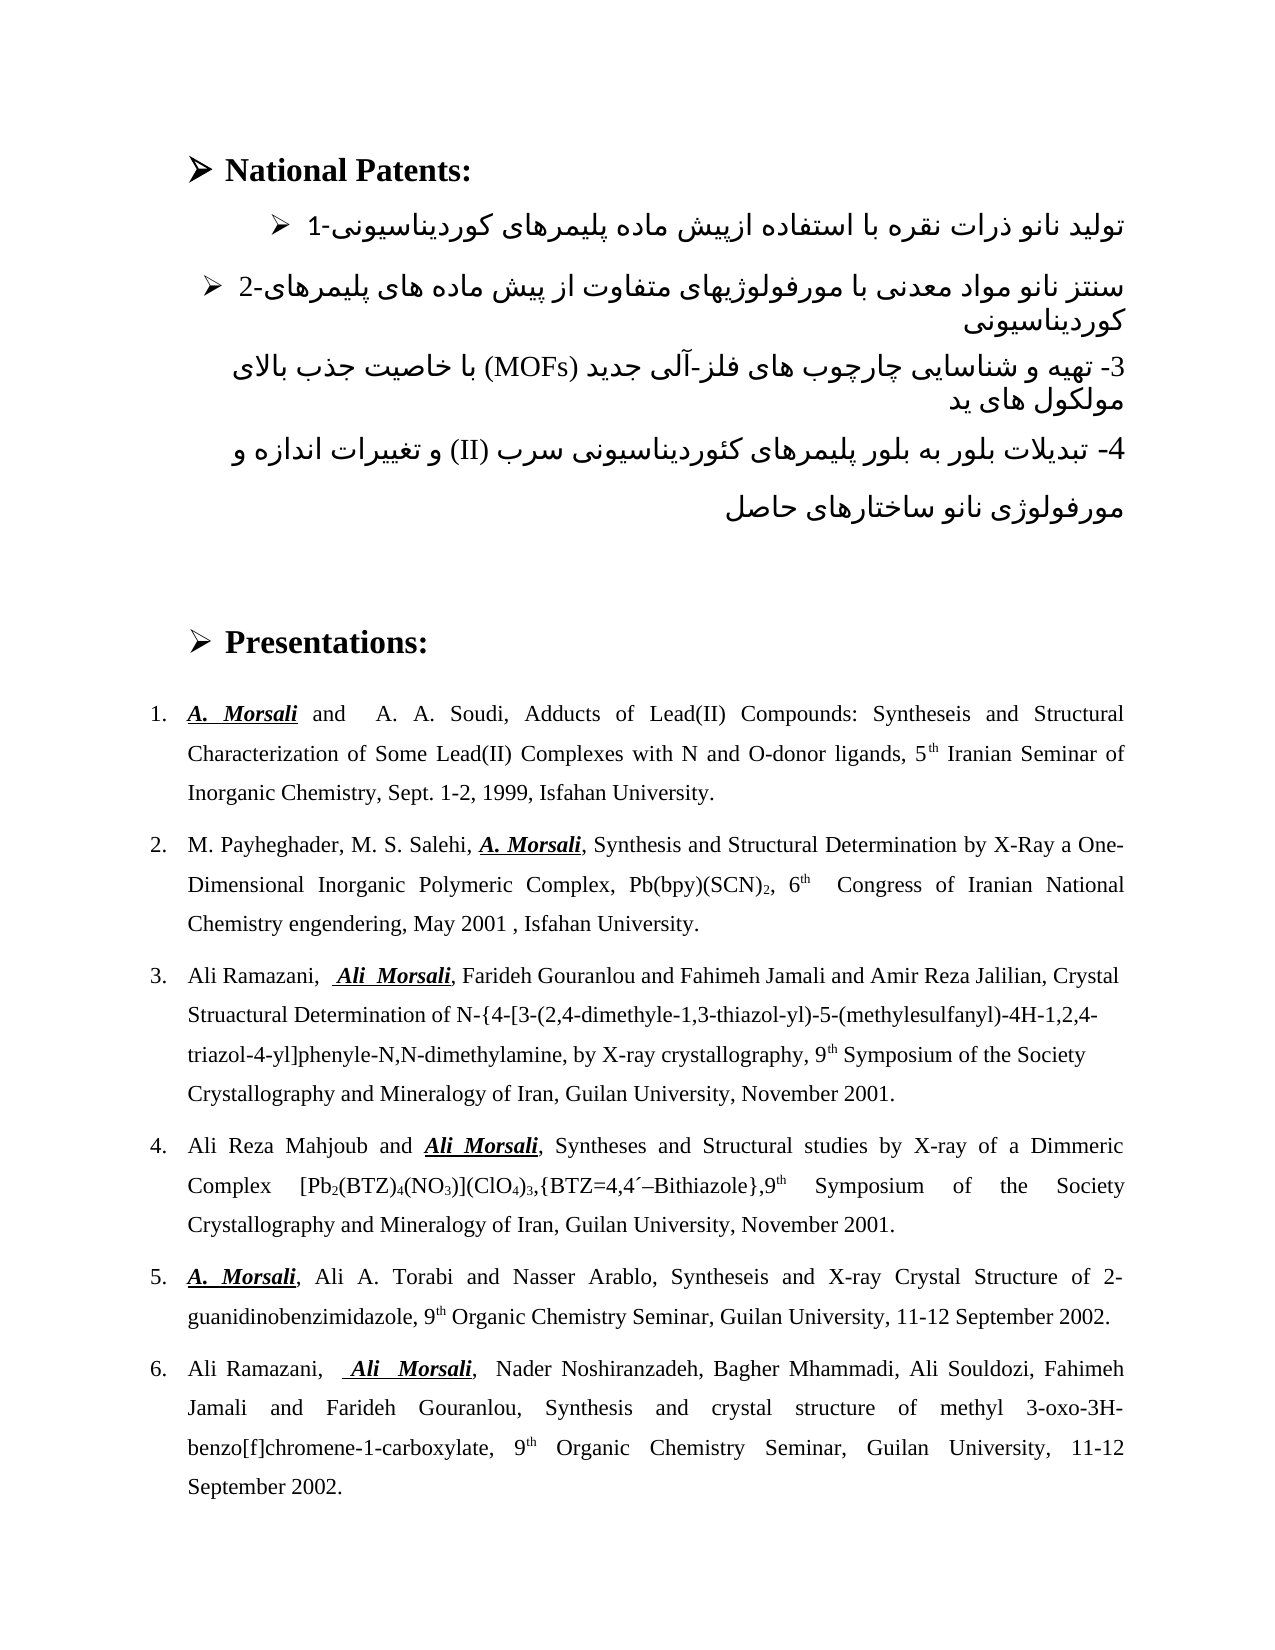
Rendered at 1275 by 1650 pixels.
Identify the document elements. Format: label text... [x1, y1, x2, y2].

list A. Morsali and A. A. Soudi, Adducts of Lead(II) Compounds: Syntheseis and Structural Characterization of Some Lead(II) Complexes with N and O-donor ligands, 5th Iranian Seminar of Inorganic Chemistry, Sept. 1-2, 1999, Isfahan University. [150, 700, 1125, 806]
list Ali Ramazani, Ali Morsali, Nader Noshiranzadeh, Bagher Mhammadi, Ali Souldozi, Fahimeh Jamali and Farideh Gouranlou, Synthesis and crystal structure of methyl 3-oxo-3H-benzo[f]chromene-1-carboxylate, 9th Organic Chemistry Seminar, Guilan University, 11-12 September 2002. [150, 1355, 1125, 1500]
list Presentations: [187, 622, 1125, 660]
list A. Morsali, Ali A. Torabi and Nasser Arablo, Syntheseis and X-ray Crystal Structure of 2-guanidinobenzimidazole, 9th Organic Chemistry Seminar, Guilan University, 11-12 September 2002. [150, 1263, 1125, 1329]
list 1-تولید نانو ذرات نقره با استفاده ازپیش ماده پلیمرهای کوردیناسیونی [187, 207, 1125, 243]
text 3- تهیه و شناسایی چارچوب های فلز-آلی جدید (MOFs) با خاصیت جذب بالای مولکول های ید [150, 349, 1125, 416]
text 4- تبدیلات بلور به بلور پلیمرهای کئوردیناسیونی سرب (II) و تغییرات اندازه و مورفولوژی نانو ساختارهای حاصل [150, 428, 1125, 524]
list National Patents: [187, 150, 1125, 188]
list M. Payheghader, M. S. Salehi, A. Morsali, Synthesis and Structural Determination by X-Ray a One-Dimensional Inorganic Polymeric Complex, Pb(bpy)(SCN)2, 6th Congress of Iranian National Chemistry engendering, May 2001 , Isfahan University. [150, 831, 1125, 936]
list Ali Reza Mahjoub and Ali Morsali, Syntheses and Structural studies by X-ray of a Dimmeric Complex [Pb2(BTZ)4(NO3)](ClO4)3,{BTZ=4,4´–Bithiazole},9th Symposium of the Society Crystallography and Mineralogy of Iran, Guilan University, November 2001. [150, 1132, 1125, 1238]
list 2-سنتز نانو مواد معدنی با مورفولوژیهای متفاوت از پیش ماده های پلیمرهای کوردیناسیونی [187, 269, 1125, 336]
list Ali Ramazani, Ali Morsali, Farideh Gouranlou and Fahimeh Jamali and Amir Reza Jalilian, Crystal Struactural Determination of N-{4-[3-(2,4-dimethyle-1,3-thiazol-yl)-5-(methylesulfanyl)-4H-1,2,4-triazol-4-yl]phenyle-N,N-dimethylamine, by X-ray crystallography, 9th Symposium of the Society Crystallography and Mineralogy of Iran, Guilan University, November 2001. [150, 962, 1125, 1107]
